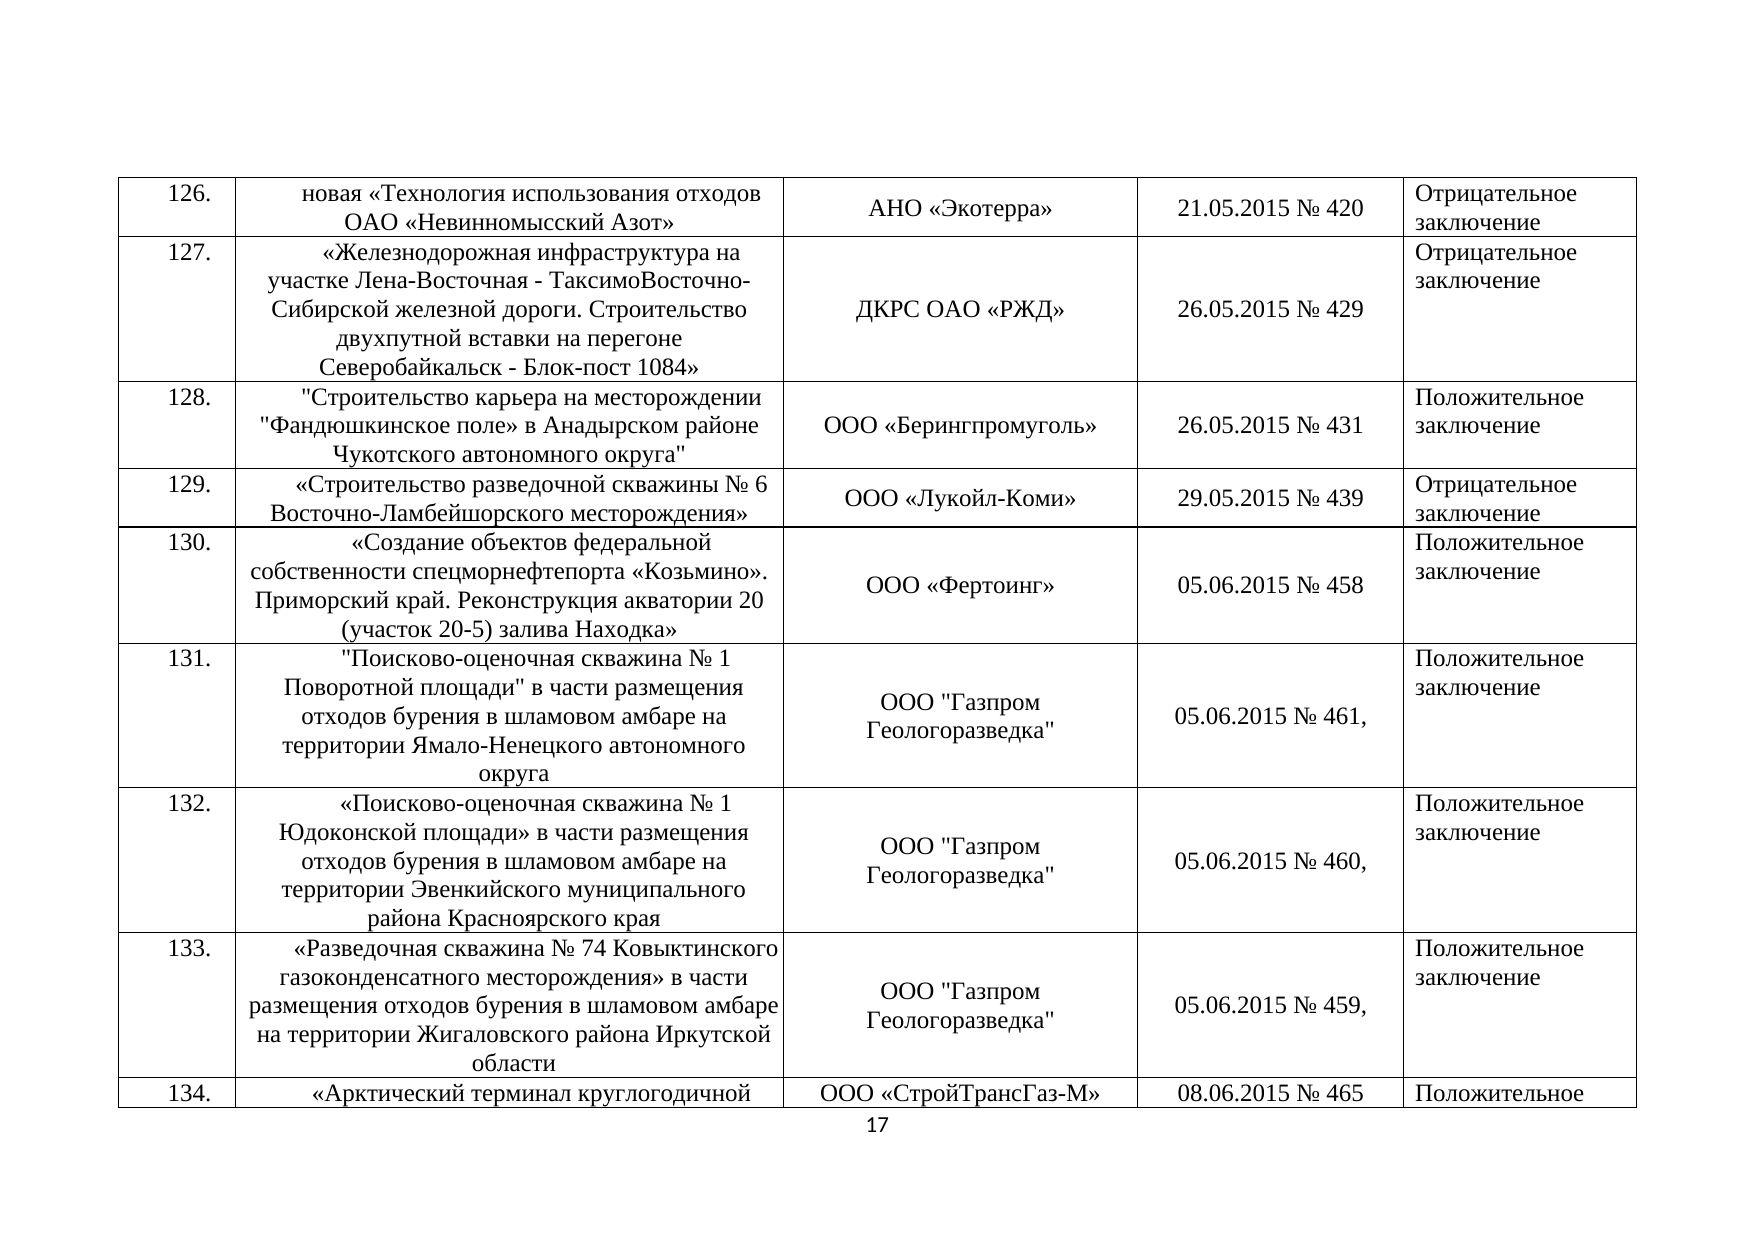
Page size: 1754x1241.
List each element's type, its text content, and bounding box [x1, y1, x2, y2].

table_cell 08.06.2015 № 465 [1138, 1078, 1403, 1107]
table_cell [119, 528, 235, 642]
table_cell «Поисково-оценочная скважина № 1 Юдоконской площади» в части размещения отходов бурения в шламовом амбаре на территории Эвенкийского муниципального района Красноярского края [236, 788, 783, 932]
table_cell Положительное заключение [1404, 382, 1636, 468]
table_cell ООО "Газпром Геологоразведка" [784, 788, 1137, 932]
table_cell [119, 1078, 235, 1107]
table_cell «Железнодорожная инфраструктура на участке Лена-Восточная - ТаксимоВосточно-Сибирской железной дороги. Строительство двухпутной вставки на перегоне Северобайкальск - Блок-пост 1084» [236, 237, 783, 381]
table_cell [236, 1078, 783, 1107]
table_cell "Строительство карьера на месторождении "Фандюшкинское поле» в Анадырском районе Чукотского автономного округа" [236, 382, 783, 468]
table_cell 05.06.2015 № 461, [1138, 644, 1403, 787]
table_cell [119, 788, 235, 932]
table_cell [119, 382, 235, 468]
table_cell ООО "Газпром Геологоразведка" [784, 933, 1137, 1077]
table_cell Положительное заключение [1404, 528, 1636, 642]
table_cell Отрицательное заключение [1404, 178, 1636, 236]
table_cell [119, 178, 235, 236]
table_cell 05.06.2015 № 458 [1138, 528, 1403, 642]
table_cell [119, 933, 235, 1077]
table_cell [119, 644, 235, 787]
table_cell 21.05.2015 № 420 [1138, 178, 1403, 236]
table_cell 29.05.2015 № 439 [1138, 469, 1403, 526]
table_cell [119, 469, 235, 526]
table_cell 05.06.2015 № 459, [1138, 933, 1403, 1077]
table_cell 05.06.2015 № 460, [1138, 788, 1403, 932]
table_cell АНО «Экотерра» [784, 178, 1137, 236]
table_cell Положительное заключение [1404, 933, 1636, 1077]
table_cell ООО «Фертоинг» [784, 528, 1137, 642]
table_cell ООО "Газпром Геологоразведка" [784, 644, 1137, 787]
table_cell новая «Технология использования отходов ОАО «Невинномысский Азот» [236, 178, 783, 236]
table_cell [784, 1078, 1137, 1107]
table_cell 26.05.2015 № 431 [1138, 382, 1403, 468]
table_cell Отрицательное заключение [1404, 469, 1636, 526]
table_cell «Строительство разведочной скважины № 6 Восточно-Ламбейшорского месторождения» [236, 469, 783, 526]
table_cell Положительное заключение [1404, 788, 1636, 932]
table_cell «Разведочная скважина № 74 Ковыктинского газоконденсатного месторождения» в части размещения отходов бурения в шламовом амбаре на территории Жигаловского района Иркутской области [236, 933, 783, 1077]
table_cell 26.05.2015 № 429 [1138, 237, 1403, 381]
table_cell ООО «Лукойл-Коми» [784, 469, 1137, 526]
table_cell «Создание объектов федеральной собственности спецморнефтепорта «Козьмино». Приморский край. Реконструкция акватории 20 (участок 20-5) залива Находка» [236, 528, 783, 642]
table_cell [119, 237, 235, 381]
table_cell ДКРС ОАО «РЖД» [784, 237, 1137, 381]
table_cell ООО «Берингпромуголь» [784, 382, 1137, 468]
table_cell "Поисково-оценочная скважина № 1 Поворотной площади" в части размещения отходов бурения в шламовом амбаре на территории Ямало-Ненецкого автономного округа [236, 644, 783, 787]
table_cell Отрицательное заключение [1404, 237, 1636, 381]
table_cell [1404, 1078, 1636, 1107]
table_cell Положительное заключение [1404, 644, 1636, 787]
